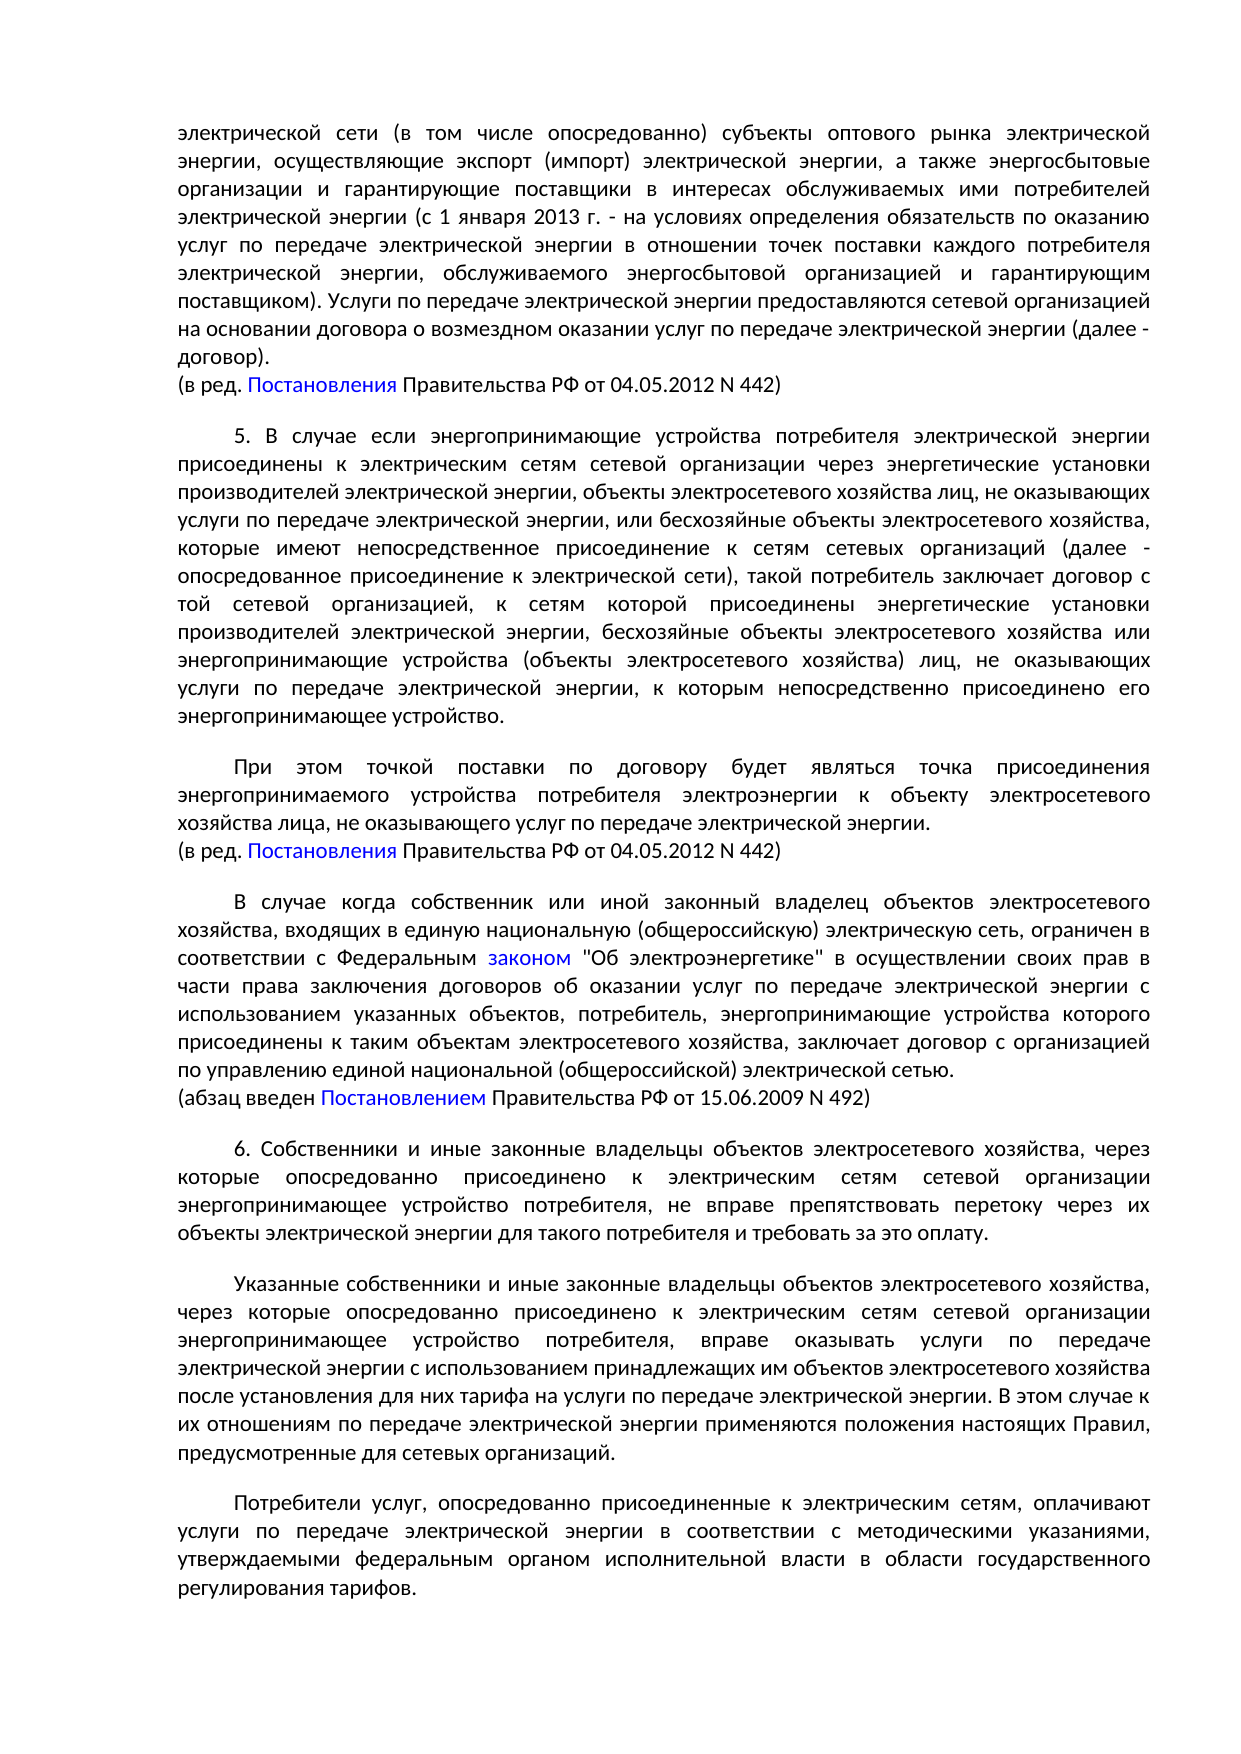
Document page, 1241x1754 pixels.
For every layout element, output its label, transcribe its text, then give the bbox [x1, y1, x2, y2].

text 6. Собственники и иные законные владельцы объектов электросетевого хозяйства, через которые опосредованно присоединено к электрическим сетям сетевой организации энергопринимающее устройство потребителя, не вправе препятствовать перетоку через их объекты электрической энергии для такого потребителя и требовать за это оплату. [177, 1134, 1152, 1247]
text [177, 118, 1152, 370]
text В случае когда собственник или иной законный владелец объектов электросетевого хозяйства, входящих в единую национальную (общероссийскую) электрическую сеть, ограничен в соответствии с Федеральным законом "Об электроэнергетике" в осуществлении своих прав в части права заключения договоров об оказании услуг по передаче электрической энергии с использованием указанных объектов, потребитель, энергопринимающие устройства которого присоединены к таким объектам электросетевого хозяйства, заключает договор с организацией по управлению единой национальной (общероссийской) электрической сетью. [177, 887, 1152, 1083]
text Указанные собственники и иные законные владельцы объектов электросетевого хозяйства, через которые опосредованно присоединено к электрическим сетям сетевой организации энергопринимающее устройство потребителя, вправе оказывать услуги по передаче электрической энергии с использованием принадлежащих им объектов электросетевого хозяйства после установления для них тарифа на услуги по передаче электрической энергии. В этом случае к их отношениям по передаче электрической энергии применяются положения настоящих Правил, предусмотренные для сетевых организаций. [177, 1269, 1152, 1466]
text При этом точкой поставки по договору будет являться точка присоединения энергопринимаемого устройства потребителя электроэнергии к объекту электросетевого хозяйства лица, не оказывающего услуг по передаче электрической энергии. [177, 752, 1152, 836]
text 5. В случае если энергопринимающие устройства потребителя электрической энергии присоединены к электрическим сетям сетевой организации через энергетические установки производителей электрической энергии, объекты электросетевого хозяйства лиц, не оказывающих услуги по передаче электрической энергии, или бесхозяйные объекты электросетевого хозяйства, которые имеют непосредственное присоединение к сетям сетевых организаций (далее - опосредованное присоединение к электрической сети), такой потребитель заключает договор с той сетевой организацией, к сетям которой присоединены энергетические установки производителей электрической энергии, бесхозяйные объекты электросетевого хозяйства или энергопринимающие устройства (объекты электросетевого хозяйства) лиц, не оказывающих услуги по передаче электрической энергии, к которым непосредственно присоединено его энергопринимающее устройство. [177, 421, 1152, 729]
text (в ред. Постановления Правительства РФ от 04.05.2012 N 442) [177, 370, 1152, 398]
text Потребители услуг, опосредованно присоединенные к электрическим сетям, оплачивают услуги по передаче электрической энергии в соответствии с методическими указаниями, утверждаемыми федеральным органом исполнительной власти в области государственного регулирования тарифов. [177, 1488, 1152, 1601]
text (в ред. Постановления Правительства РФ от 04.05.2012 N 442) [177, 836, 1152, 864]
text (абзац введен Постановлением Правительства РФ от 15.06.2009 N 492) [177, 1083, 1152, 1112]
